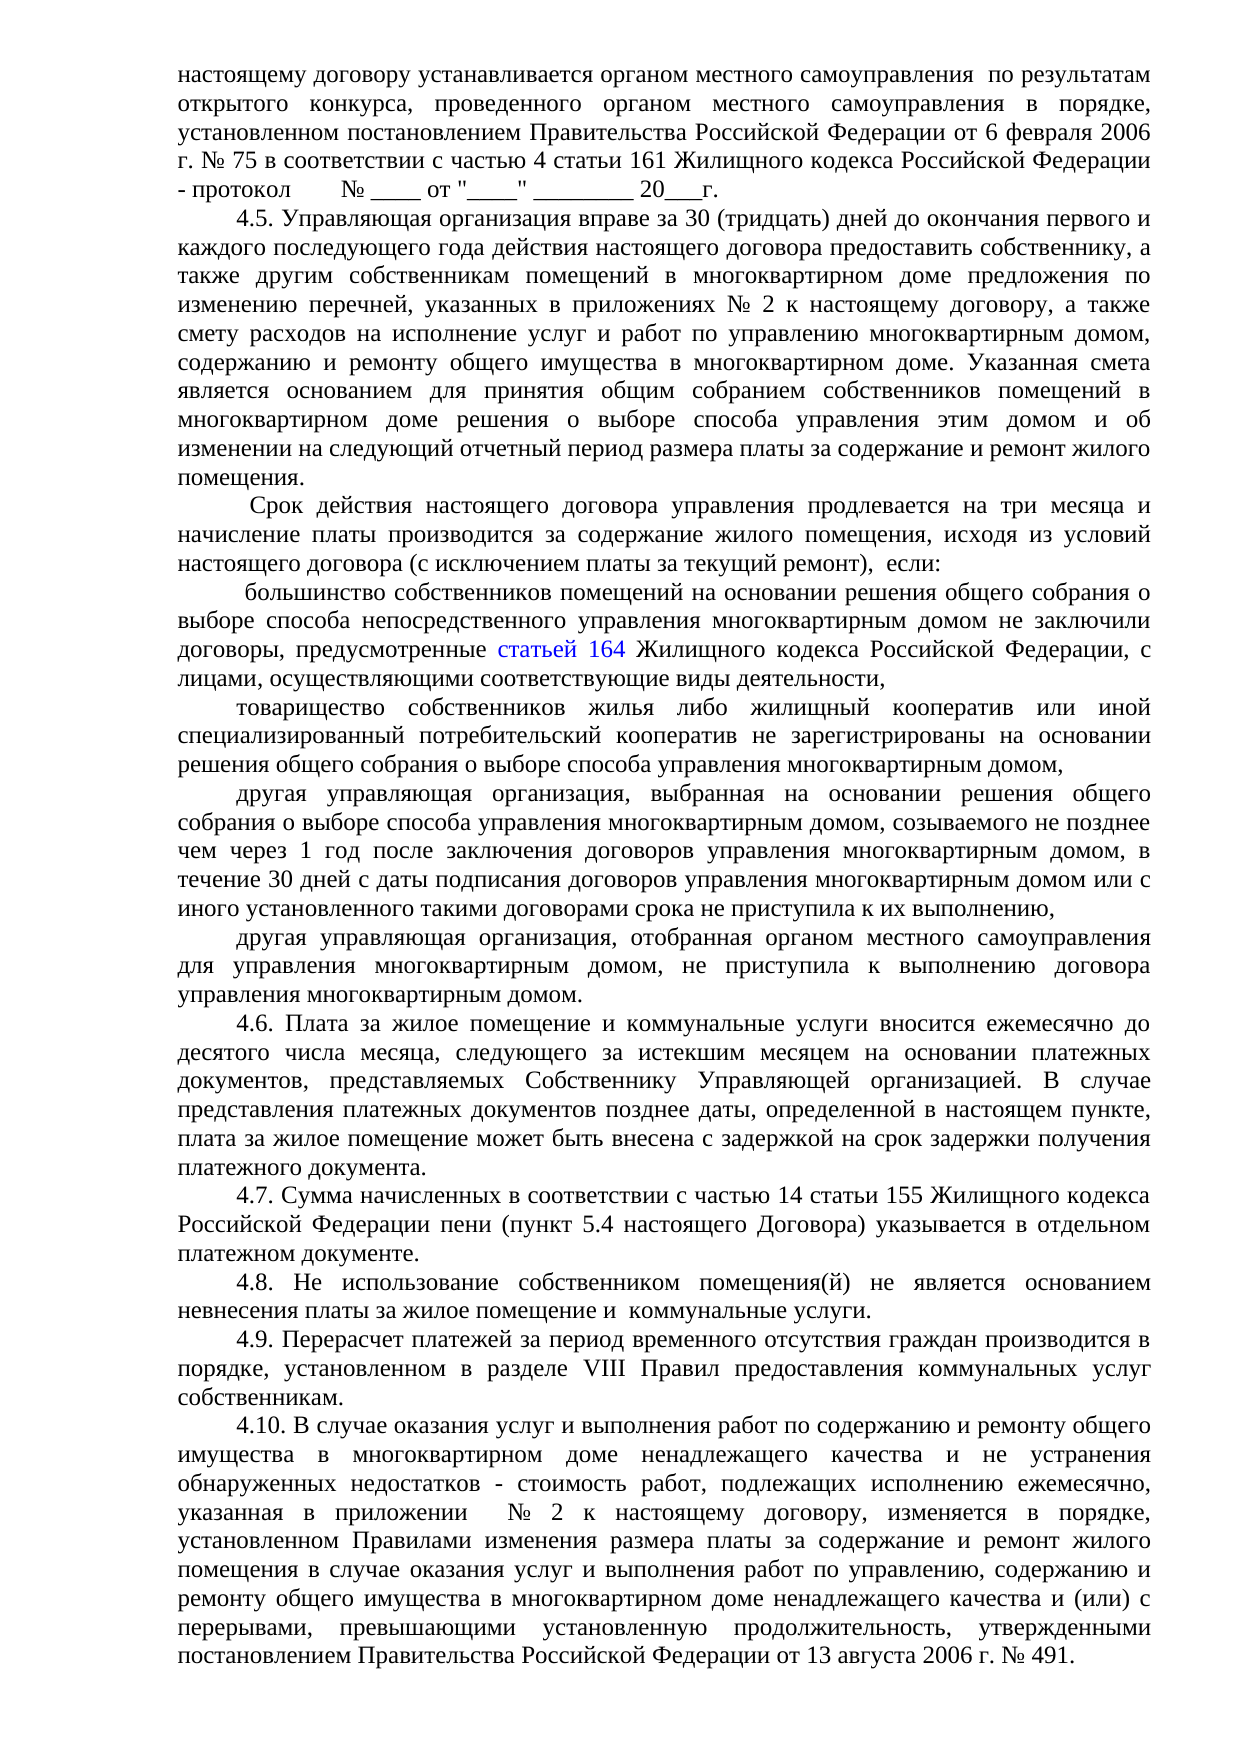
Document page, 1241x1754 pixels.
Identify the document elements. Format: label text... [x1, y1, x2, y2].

text другая управляющая организация, отобранная органом местного самоуправления для управления многоквартирным домом, не приступила к выполнению договора управления многоквартирным домом. [177, 922, 1152, 1008]
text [177, 59, 1152, 203]
text большинство собственников помещений на основании решения общего собрания о выборе способа непосредственного управления многоквартирным домом не заключили договоры, предусмотренные статьей 164 Жилищного кодекса Российской Федерации, с лицами, осуществляющими соответствующие виды деятельности, [177, 577, 1152, 692]
text 4.5. Управляющая организация вправе за 30 (тридцать) дней до окончания первого и каждого последующего года действия настоящего договора предоставить собственнику, а также другим собственникам помещений в многоквартирном доме предложения по изменению перечней, указанных в приложениях № 2 к настоящему договору, а также смету расходов на исполнение услуг и работ по управлению многоквартирным домом, содержанию и ремонту общего имущества в многоквартирном доме. Указанная смета является основанием для принятия общим собранием собственников помещений в многоквартирном доме решения о выборе способа управления этим домом и об изменении на следующий отчетный период размера платы за содержание и ремонт жилого помещения. [177, 203, 1152, 490]
text товарищество собственников жилья либо жилищный кооператив или иной специализированный потребительский кооператив не зарегистрированы на основании решения общего собрания о выборе способа управления многоквартирным домом, [177, 692, 1152, 778]
text 4.9. Перерасчет платежей за период временного отсутствия граждан производится в порядке, установленном в разделе VIII Правил предоставления коммунальных услуг собственникам. [177, 1324, 1152, 1410]
text 4.8. Не использование собственником помещения(й) не является основанием невнесения платы за жилое помещение и коммунальные услуги. [177, 1267, 1152, 1324]
text 4.10. В случае оказания услуг и выполнения работ по содержанию и ремонту общего имущества в многоквартирном доме ненадлежащего качества и не устранения обнаруженных недостатков - стоимость работ, подлежащих исполнению ежемесячно, указанная в приложении № 2 к настоящему договору, изменяется в порядке, установленном Правилами изменения размера платы за содержание и ремонт жилого помещения в случае оказания услуг и выполнения работ по управлению, содержанию и ремонту общего имущества в многоквартирном доме ненадлежащего качества и (или) с перерывами, превышающими установленную продолжительность, утвержденными постановлением Правительства Российской Федерации от 13 августа . № 491. [177, 1410, 1152, 1669]
text Срок действия настоящего договора управления продлевается на три месяца и начисление платы производится за содержание жилого помещения, исходя из условий настоящего договора (с исключением платы за текущий ремонт), если: [177, 490, 1152, 577]
text 4.6. Плата за жилое помещение и коммунальные услуги вносится ежемесячно до десятого числа месяца, следующего за истекшим месяцем на основании платежных документов, представляемых Собственнику Управляющей организацией. В случае представления платежных документов позднее даты, определенной в настоящем пункте, плата за жилое помещение может быть внесена с задержкой на срок задержки получения платежного документа. [177, 1008, 1152, 1180]
text другая управляющая организация, выбранная на основании решения общего собрания о выборе способа управления многоквартирным домом, созываемого не позднее чем через 1 год после заключения договоров управления многоквартирным домом, в течение 30 дней с даты подписания договоров управления многоквартирным домом или с иного установленного такими договорами срока не приступила к их выполнению, [177, 778, 1152, 922]
text 4.7. Сумма начисленных в соответствии с частью 14 статьи 155 Жилищного кодекса Российской Федерации пени (пункт 5.4 настоящего Договора) указывается в отдельном платежном документе. [177, 1180, 1152, 1267]
